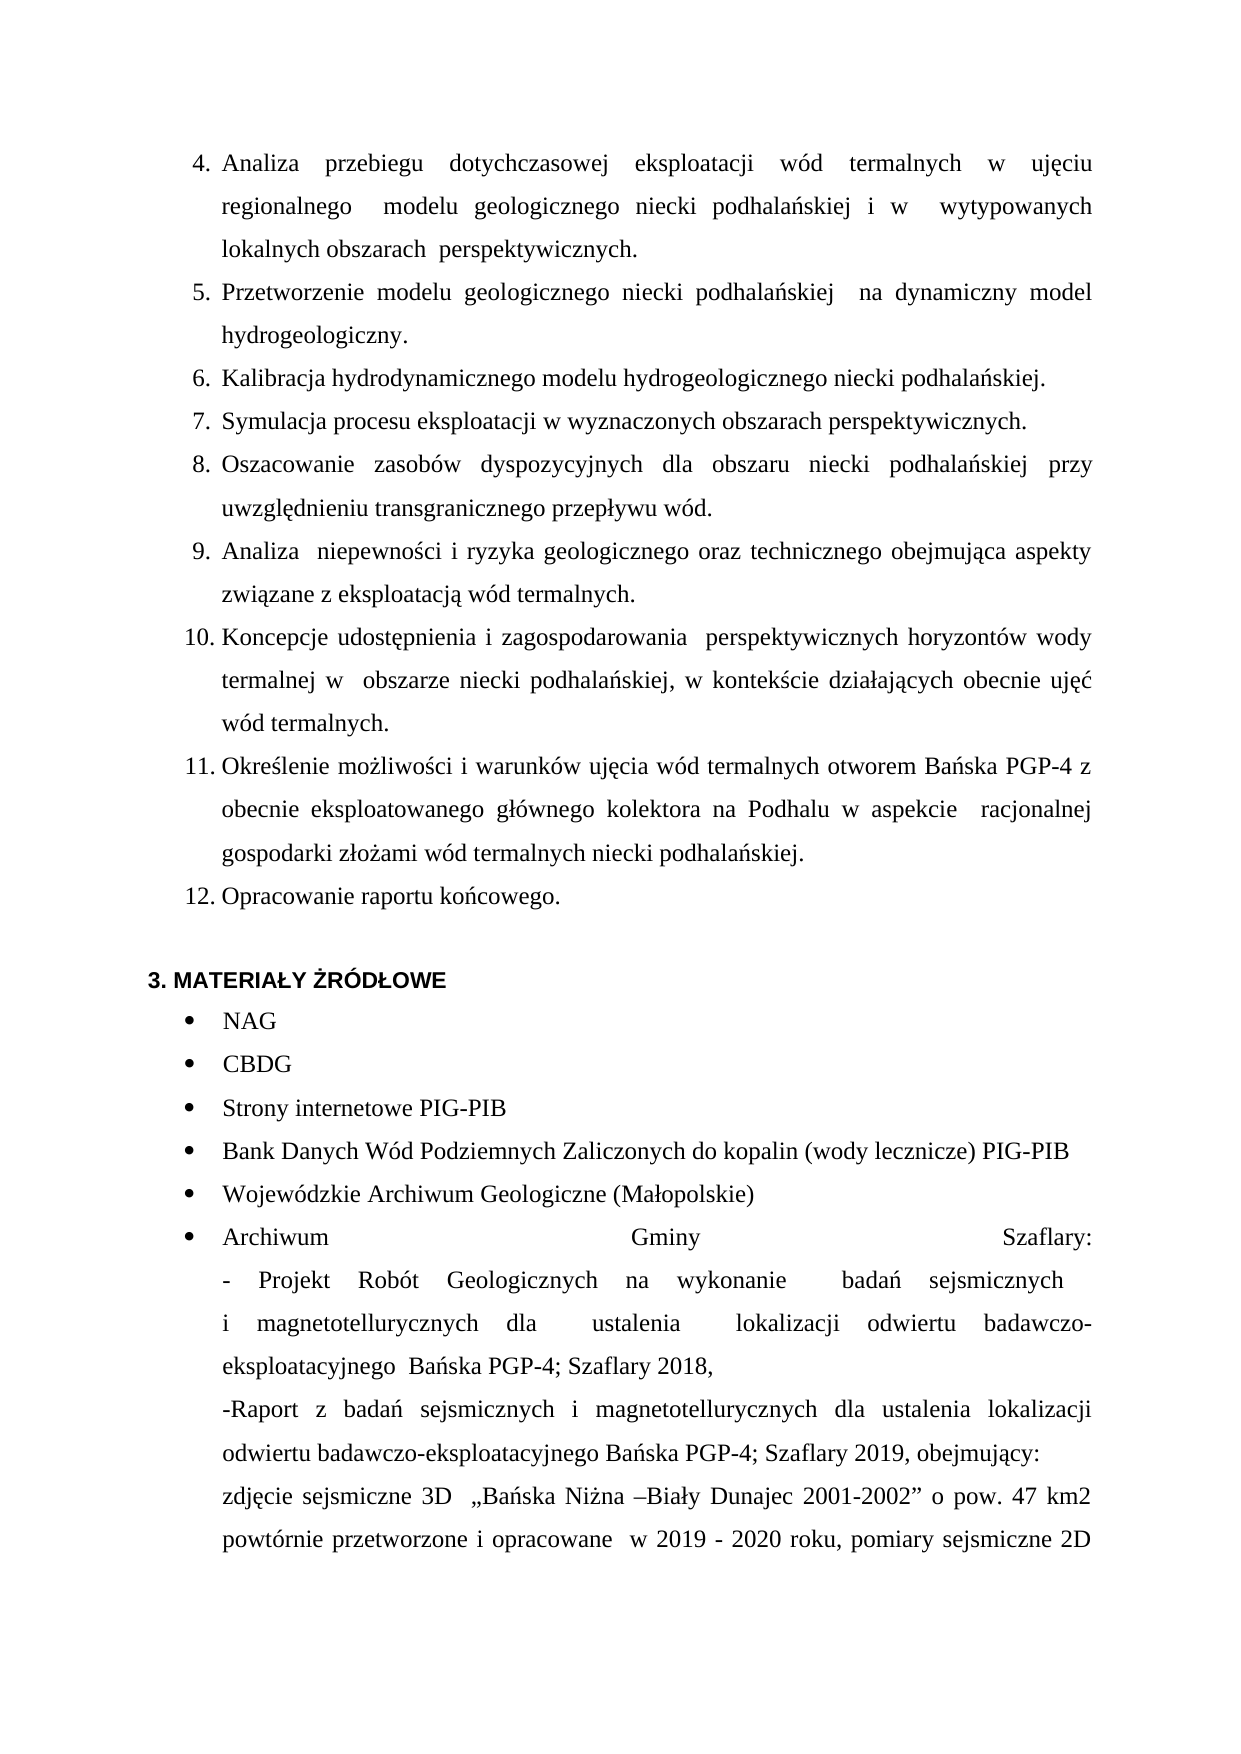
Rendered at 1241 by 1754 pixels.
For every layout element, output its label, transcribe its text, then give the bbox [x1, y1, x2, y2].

list Strony internetowe PIG-PIB [185, 1093, 1093, 1121]
list Kalibracja hydrodynamicznego modelu hydrogeologicznego niecki podhalańskiej. [192, 363, 1093, 392]
list Symulacja procesu eksploatacji w wyznaczonych obszarach perspektywicznych. [192, 406, 1093, 435]
list Oszacowanie zasobów dyspozycyjnych dla obszaru niecki podhalańskiej przy uwzględnieniu transgranicznego przepływu wód. [192, 449, 1093, 521]
list Koncepcje udostępnienia i zagospodarowania perspektywicznych horyzontów wody termalnej w obszarze niecki podhalańskiej, w kontekście działających obecnie ujęć wód termalnych. [184, 622, 1093, 737]
list CBDG [185, 1049, 1093, 1078]
list Analiza przebiegu dotychczasowej eksploatacji wód termalnych w ujęciu regionalnego modelu geologicznego niecki podhalańskiej i w wytypowanych lokalnych obszarach perspektywicznych. [192, 148, 1093, 263]
list Archiwum Gminy Szaflary: - Projekt Robót Geologicznych na wykonanie badań sejsmicznych i magnetotellurycznych dla ustalenia lokalizacji odwiertu badawczo-eksploatacyjnego Bańska PGP-4; Szaflary 2018, [185, 1222, 1093, 1380]
list NAG [185, 1006, 1093, 1035]
text 3. MATERIAŁY ŻRÓDŁOWE [148, 967, 1093, 993]
list Wojewódzkie Archiwum Geologiczne (Małopolskie) [185, 1179, 1093, 1208]
list Analiza niepewności i ryzyka geologicznego oraz technicznego obejmująca aspekty związane z eksploatacją wód termalnych. [192, 536, 1093, 608]
list Opracowanie raportu końcowego. [184, 881, 1093, 909]
list Przetworzenie modelu geologicznego niecki podhalańskiej na dynamiczny model hydrogeologiczny. [192, 277, 1093, 349]
list -Raport z badań sejsmicznych i magnetotellurycznych dla ustalenia lokalizacji odwiertu badawczo-eksploatacyjnego Bańska PGP-4; Szaflary 2019, obejmujący: [222, 1394, 1093, 1466]
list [222, 1481, 1093, 1553]
list Bank Danych Wód Podziemnych Zaliczonych do kopalin (wody lecznicze) PIG-PIB [185, 1136, 1093, 1164]
list Określenie możliwości i warunków ujęcia wód termalnych otworem Bańska PGP-4 z obecnie eksploatowanego głównego kolektora na Podhalu w aspekcie racjonalnej gospodarki złożami wód termalnych niecki podhalańskiej. [184, 751, 1093, 866]
